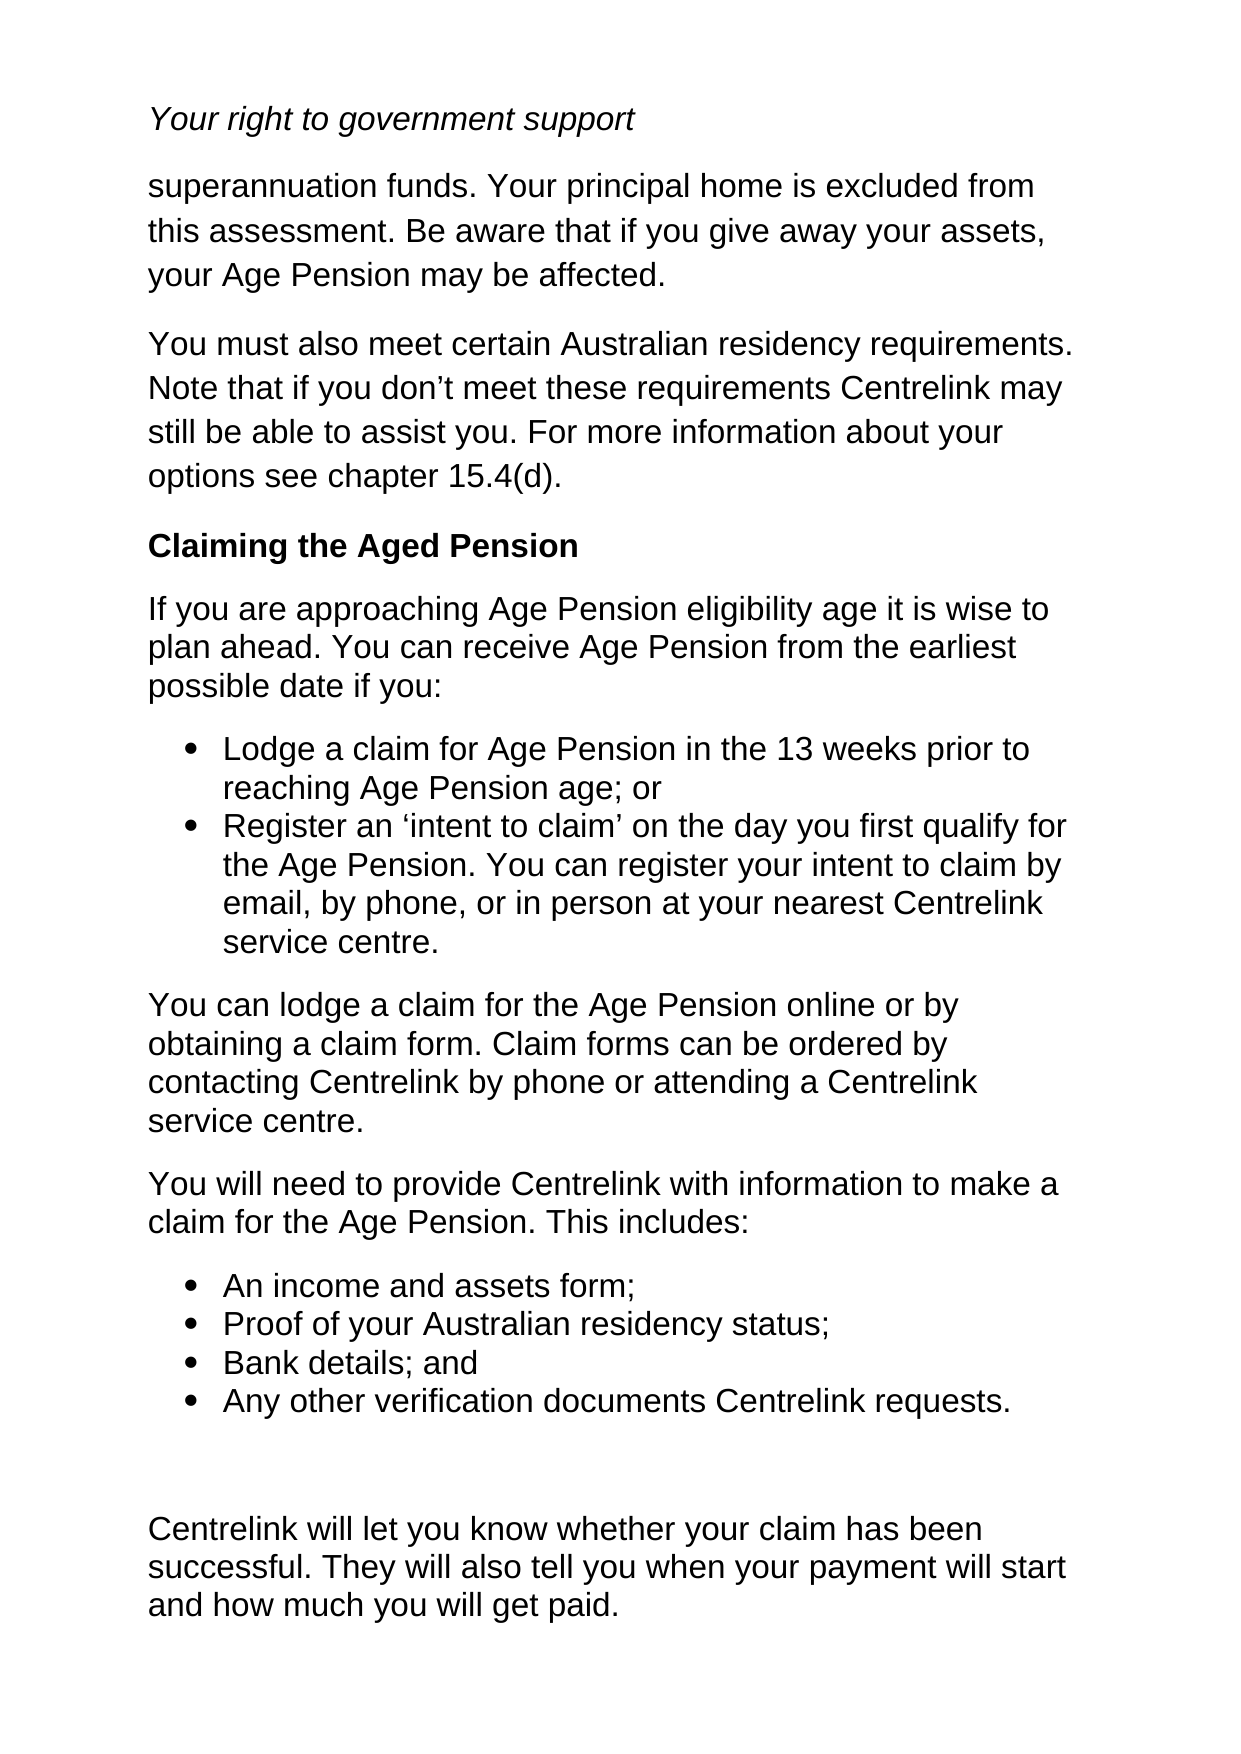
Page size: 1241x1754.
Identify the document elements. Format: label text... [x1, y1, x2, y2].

list Register an ‘intent to claim’ on the day you first qualify for the Age Pension. You can register your intent to claim by email, by phone, or in person at your nearest Centrelink service centre. [185, 806, 1092, 960]
list Any other verification documents Centrelink requests. [185, 1382, 1092, 1420]
list Bank details; and [185, 1343, 1092, 1382]
text You must also meet certain Australian residency requirements. Note that if you don’t meet these requirements Centrelink may still be able to assist you. For more information about your options see chapter 15.4(d). [148, 324, 1092, 495]
list Proof of your Australian residency status; [185, 1304, 1092, 1343]
text Claiming the Aged Pension [148, 526, 1092, 564]
text If you are approaching Age Pension eligibility age it is wise to plan ahead. You can receive Age Pension from the earliest possible date if you: [148, 589, 1092, 704]
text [148, 167, 1092, 293]
text You can lodge a claim for the Age Pension online or by obtaining a claim form. Claim forms can be ordered by contacting Centrelink by phone or attending a Centrelink service centre. [148, 985, 1092, 1139]
list Lodge a claim for Age Pension in the 13 weeks prior to reaching Age Pension age; or [185, 729, 1092, 806]
text Centrelink will let you know whether your claim has been successful. They will also tell you when your payment will start and how much you will get paid. [148, 1508, 1092, 1624]
list An income and assets form; [185, 1266, 1092, 1304]
text You will need to provide Centrelink with information to make a claim for the Age Pension. This includes: [148, 1164, 1092, 1241]
